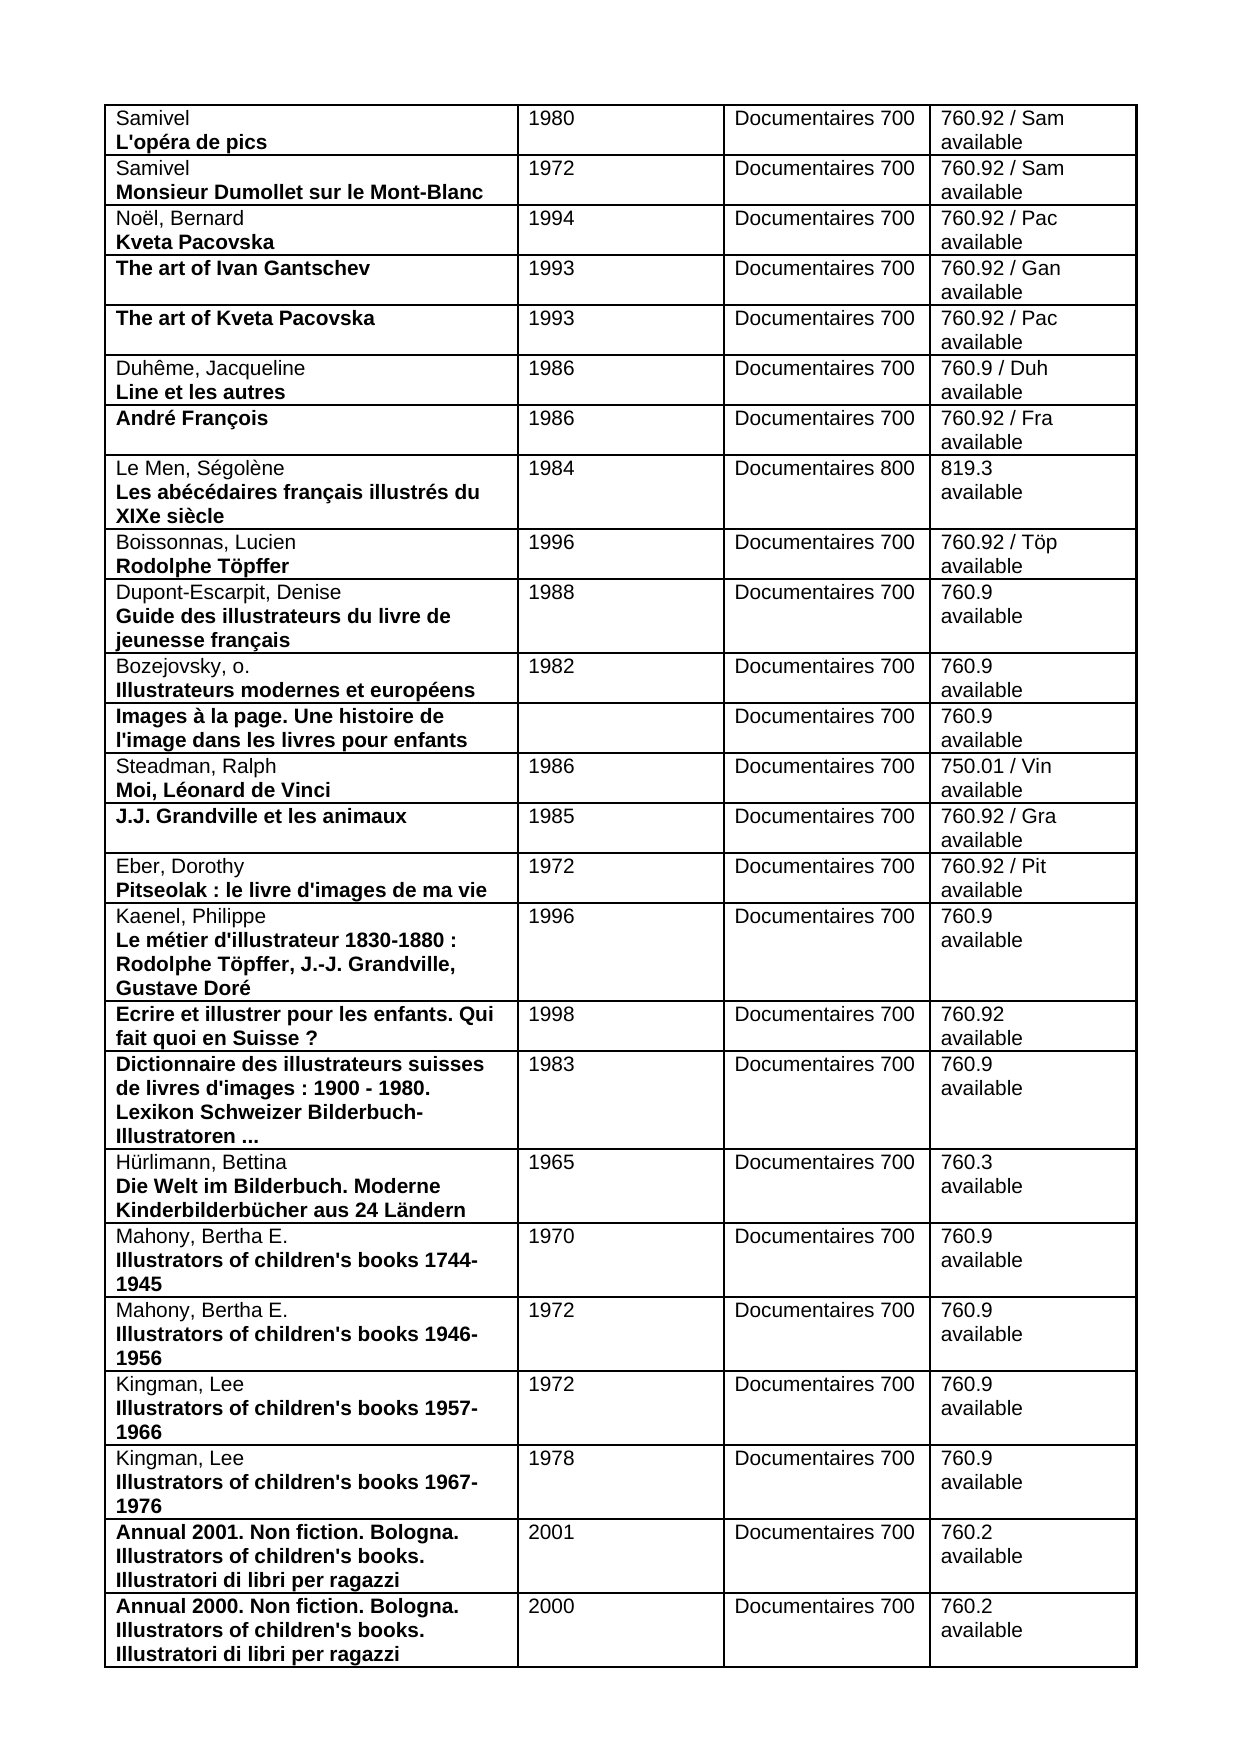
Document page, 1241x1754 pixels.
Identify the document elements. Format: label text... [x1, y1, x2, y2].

table_cell Documentaires 700 [725, 1150, 929, 1222]
table_cell André François [106, 406, 517, 454]
table_cell 760.92 / Gra available [931, 804, 1135, 852]
table_cell 760.9 available [931, 1224, 1135, 1296]
table_cell 750.01 / Vin available [931, 754, 1135, 802]
table_cell Hürlimann, Bettina Die Welt im Bilderbuch. Moderne Kinderbilderbücher aus 24 Ländern [106, 1150, 517, 1222]
table_cell 760.92 / Pac available [931, 306, 1135, 354]
table_cell 1993 [519, 256, 723, 304]
table_cell J.J. Grandville et les animaux [106, 804, 517, 852]
table_cell 760.9 available [931, 704, 1135, 752]
table_cell Documentaires 700 [725, 1002, 929, 1050]
table_cell Documentaires 700 [725, 1052, 929, 1148]
table_cell Documentaires 700 [725, 156, 929, 204]
table_cell 760.92 / Pit available [931, 854, 1135, 902]
table_cell Documentaires 700 [725, 530, 929, 578]
table_cell Documentaires 700 [725, 406, 929, 454]
table_cell Ecrire et illustrer pour les enfants. Qui fait quoi en Suisse ? [106, 1002, 517, 1050]
table_cell 1980 [519, 106, 723, 154]
table_cell 760.9 available [931, 1298, 1135, 1370]
table_cell Documentaires 700 [725, 654, 929, 702]
table_cell 1993 [519, 306, 723, 354]
table_cell Mahony, Bertha E. Illustrators of children's books 1744-1945 [106, 1224, 517, 1296]
table_cell 1982 [519, 654, 723, 702]
table_cell 1988 [519, 580, 723, 652]
table_cell 1972 [519, 1372, 723, 1444]
table_cell 760.9 available [931, 580, 1135, 652]
table_cell Documentaires 700 [725, 1520, 929, 1592]
table_cell 760.9 available [931, 1052, 1135, 1148]
table_cell 760.92 / Pac available [931, 206, 1135, 254]
table_cell Duhême, Jacqueline Line et les autres [106, 356, 517, 404]
table_cell 1984 [519, 456, 723, 528]
table_cell Dupont-Escarpit, Denise Guide des illustrateurs du livre de jeunesse français [106, 580, 517, 652]
table_cell Steadman, Ralph Moi, Léonard de Vinci [106, 754, 517, 802]
table_cell Documentaires 700 [725, 306, 929, 354]
table_cell 1972 [519, 156, 723, 204]
table_cell 760.92 / Sam available [931, 156, 1135, 204]
table_cell 760.92 / Fra available [931, 406, 1135, 454]
table_cell Documentaires 700 [725, 904, 929, 1000]
table_cell 760.9 available [931, 1446, 1135, 1518]
table_cell 1972 [519, 854, 723, 902]
table_cell 1996 [519, 904, 723, 1000]
table_cell 1986 [519, 754, 723, 802]
table_cell 1996 [519, 530, 723, 578]
table_cell 1998 [519, 1002, 723, 1050]
table_cell Documentaires 700 [725, 1594, 929, 1666]
table_cell Documentaires 700 [725, 1446, 929, 1518]
table_cell The art of Ivan Gantschev [106, 256, 517, 304]
table_cell Kingman, Lee Illustrators of children's books 1957-1966 [106, 1372, 517, 1444]
table_cell 2000 [519, 1594, 723, 1666]
table_cell Annual 2001. Non fiction. Bologna. Illustrators of children's books. Illustratori di libri per ragazzi [106, 1520, 517, 1592]
table_cell 1986 [519, 406, 723, 454]
table_cell Documentaires 700 [725, 754, 929, 802]
table_cell 760.9 available [931, 904, 1135, 1000]
table_cell [519, 704, 723, 752]
table_cell 760.9 / Duh available [931, 356, 1135, 404]
table_cell Documentaires 700 [725, 704, 929, 752]
table_cell Noël, Bernard Kveta Pacovska [106, 206, 517, 254]
table_cell Documentaires 700 [725, 106, 929, 154]
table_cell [931, 106, 1135, 154]
table_cell 1970 [519, 1224, 723, 1296]
table_cell Documentaires 800 [725, 456, 929, 528]
table_cell 1994 [519, 206, 723, 254]
table_cell 819.3 available [931, 456, 1135, 528]
table_cell Documentaires 700 [725, 356, 929, 404]
table_cell 2001 [519, 1520, 723, 1592]
table_cell 1983 [519, 1052, 723, 1148]
table_cell Documentaires 700 [725, 1224, 929, 1296]
table_cell Samivel L'opéra de pics [106, 106, 517, 154]
table_cell 760.9 available [931, 1372, 1135, 1444]
table_cell Annual 2000. Non fiction. Bologna. Illustrators of children's books. Illustratori di libri per ragazzi [106, 1594, 517, 1666]
table_cell Documentaires 700 [725, 1298, 929, 1370]
table_cell 760.2 available [931, 1594, 1135, 1666]
table_cell The art of Kveta Pacovska [106, 306, 517, 354]
table_cell Kaenel, Philippe Le métier d'illustrateur 1830-1880 : Rodolphe Töpffer, J.-J. Grandville, Gustave Doré [106, 904, 517, 1000]
table_cell Dictionnaire des illustrateurs suisses de livres d'images : 1900 - 1980. Lexikon Schweizer Bilderbuch-Illustratoren ... [106, 1052, 517, 1148]
table_cell Documentaires 700 [725, 804, 929, 852]
table_cell Documentaires 700 [725, 1372, 929, 1444]
table_cell Boissonnas, Lucien Rodolphe Töpffer [106, 530, 517, 578]
table_cell 1986 [519, 356, 723, 404]
table_cell Le Men, Ségolène Les abécédaires français illustrés du XIXe siècle [106, 456, 517, 528]
table_cell 1972 [519, 1298, 723, 1370]
table_cell 760.92 available [931, 1002, 1135, 1050]
table_cell 1978 [519, 1446, 723, 1518]
table_cell 760.3 available [931, 1150, 1135, 1222]
table_cell 1965 [519, 1150, 723, 1222]
table_cell Kingman, Lee Illustrators of children's books 1967-1976 [106, 1446, 517, 1518]
table_cell Bozejovsky, o. Illustrateurs modernes et européens [106, 654, 517, 702]
table_cell Mahony, Bertha E. Illustrators of children's books 1946-1956 [106, 1298, 517, 1370]
table_cell Images à la page. Une histoire de l'image dans les livres pour enfants [106, 704, 517, 752]
table_cell Documentaires 700 [725, 854, 929, 902]
table_cell Samivel Monsieur Dumollet sur le Mont-Blanc [106, 156, 517, 204]
table_cell 760.9 available [931, 654, 1135, 702]
table_cell 760.92 / Töp available [931, 530, 1135, 578]
table_cell 760.2 available [931, 1520, 1135, 1592]
table_cell 760.92 / Gan available [931, 256, 1135, 304]
table_cell 1985 [519, 804, 723, 852]
table_cell Documentaires 700 [725, 206, 929, 254]
table_cell Eber, Dorothy Pitseolak : le livre d'images de ma vie [106, 854, 517, 902]
table_cell Documentaires 700 [725, 580, 929, 652]
table_cell Documentaires 700 [725, 256, 929, 304]
